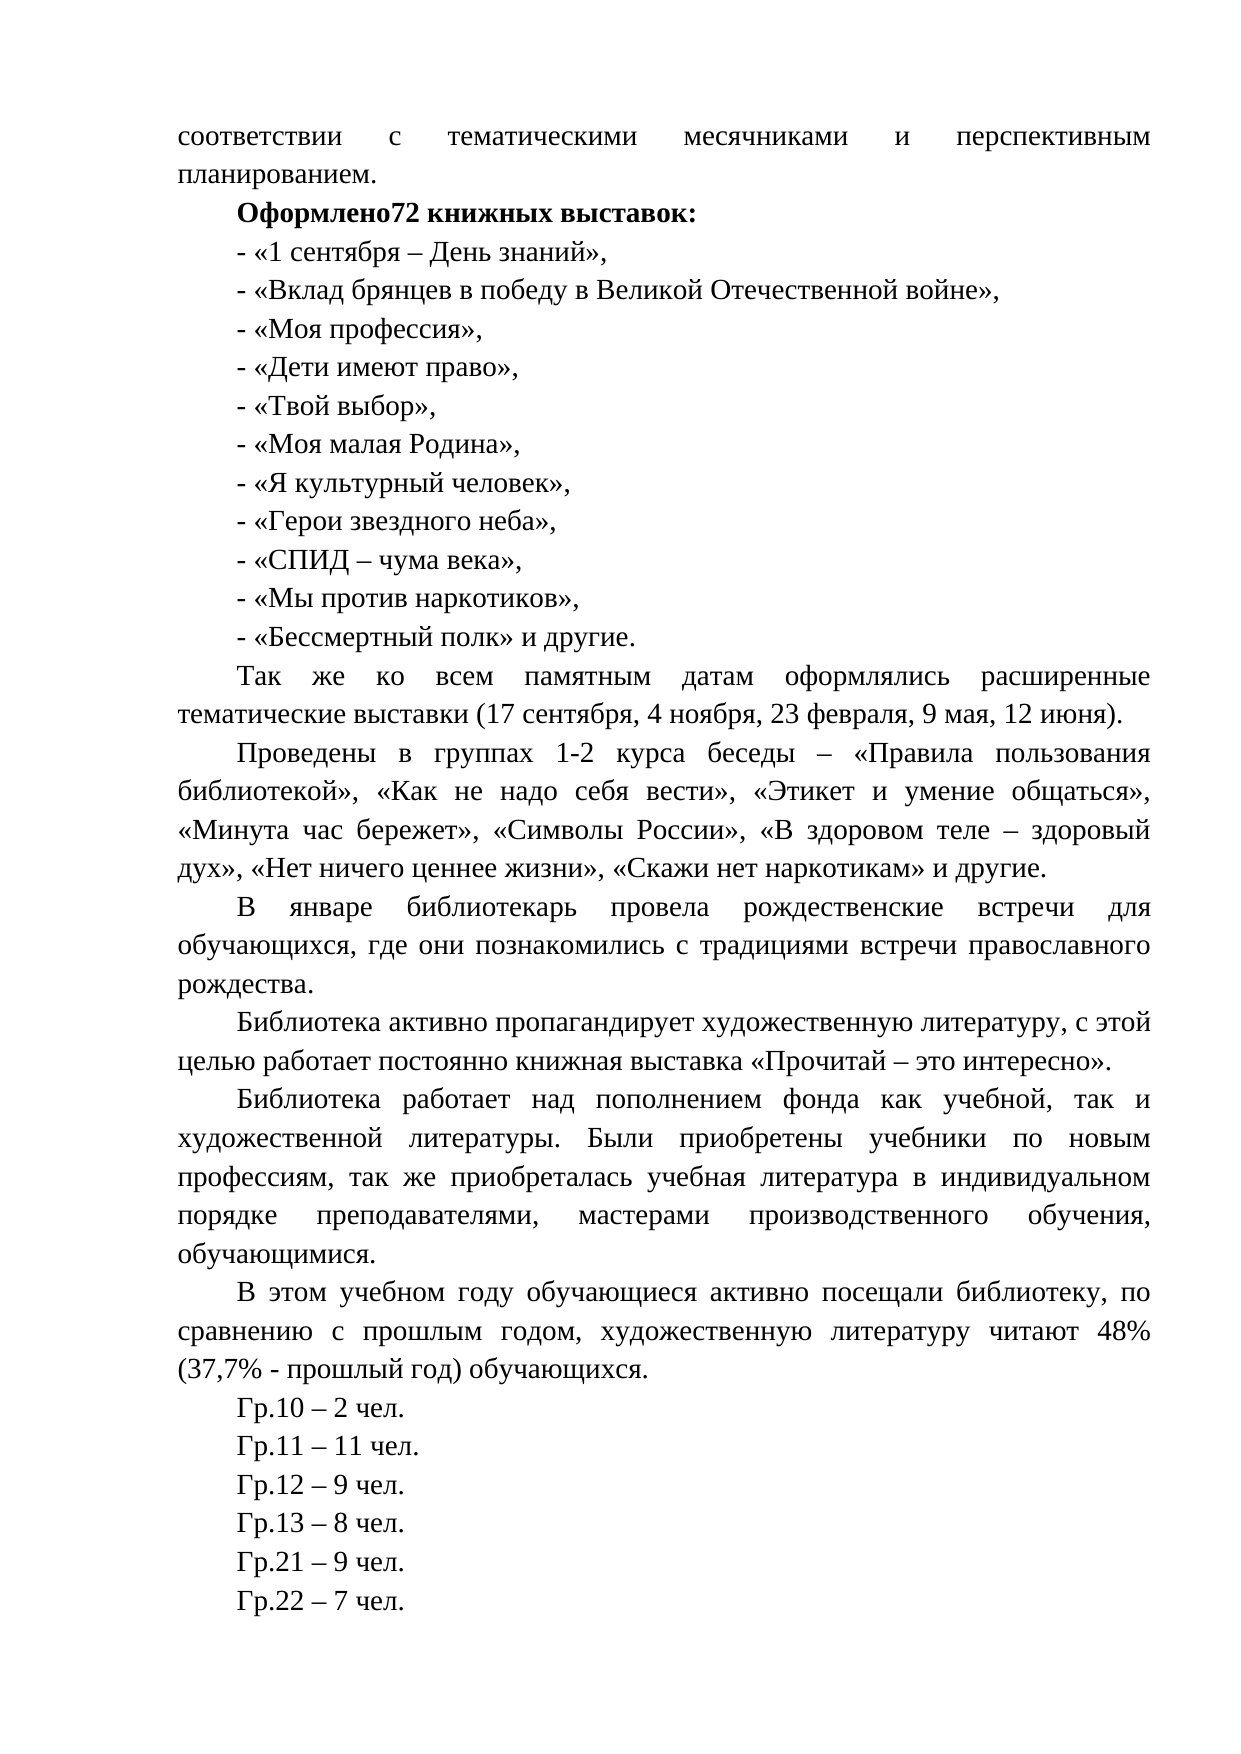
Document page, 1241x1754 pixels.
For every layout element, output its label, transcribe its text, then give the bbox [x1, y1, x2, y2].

text - «Мы против наркотиков», [177, 581, 1152, 614]
text - «Я культурный человек», [177, 465, 1152, 498]
text Библиотека работает над пополнением фонда как учебной, так и художественной литературы. Были приобретены учебники по новым профессиям, так же приобреталась учебная литература в индивидуальном порядке преподавателями, мастерами производственного обучения, обучающимися. [177, 1082, 1152, 1269]
text - «Моя профессия», [177, 311, 1152, 344]
text - «Дети имеют право», [177, 349, 1152, 383]
text В этом учебном году обучающиеся активно посещали библиотеку, по сравнению с прошлым годом, художественную литературу читают 48% (37,7% - прошлый год) обучающихся. [177, 1274, 1152, 1385]
text - «Герои звездного неба», [177, 503, 1152, 537]
text Гр.21 – 9 чел. [177, 1544, 1152, 1578]
text Оформлено72 книжных выставок: [177, 195, 1152, 229]
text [177, 118, 1152, 190]
text Гр.12 – 9 чел. [177, 1467, 1152, 1501]
text Гр.13 – 8 чел. [177, 1506, 1152, 1539]
text Гр.11 – 11 чел. [177, 1428, 1152, 1462]
text - «Моя малая Родина», [177, 426, 1152, 460]
text - «Бессмертный полк» и другие. [177, 619, 1152, 653]
text - «Твой выбор», [177, 388, 1152, 421]
text Гр.10 – 2 чел. [177, 1390, 1152, 1423]
text - «Вклад брянцев в победу в Великой Отечественной войне», [177, 272, 1152, 306]
text - «СПИД – чума века», [177, 542, 1152, 576]
text Гр.22 – 7 чел. [177, 1583, 1152, 1616]
text Библиотека активно пропагандирует художественную литературу, с этой целью работает постоянно книжная выставка «Прочитай – это интересно». [177, 1004, 1152, 1077]
text Так же ко всем памятным датам оформлялись расширенные тематические выставки (17 сентября, 4 ноября, 23 февраля, 9 мая, 12 июня). [177, 658, 1152, 730]
text В январе библиотекарь провела рождественские встречи для обучающихся, где они познакомились с традициями встречи православного рождества. [177, 889, 1152, 999]
text Проведены в группах 1-2 курса беседы – «Правила пользования библиотекой», «Как не надо себя вести», «Этикет и умение общаться», «Минута час бережет», «Символы России», «В здоровом теле – здоровый дух», «Нет ничего ценнее жизни», «Скажи нет наркотикам» и другие. [177, 735, 1152, 884]
text - «1 сентября – День знаний», [177, 234, 1152, 267]
